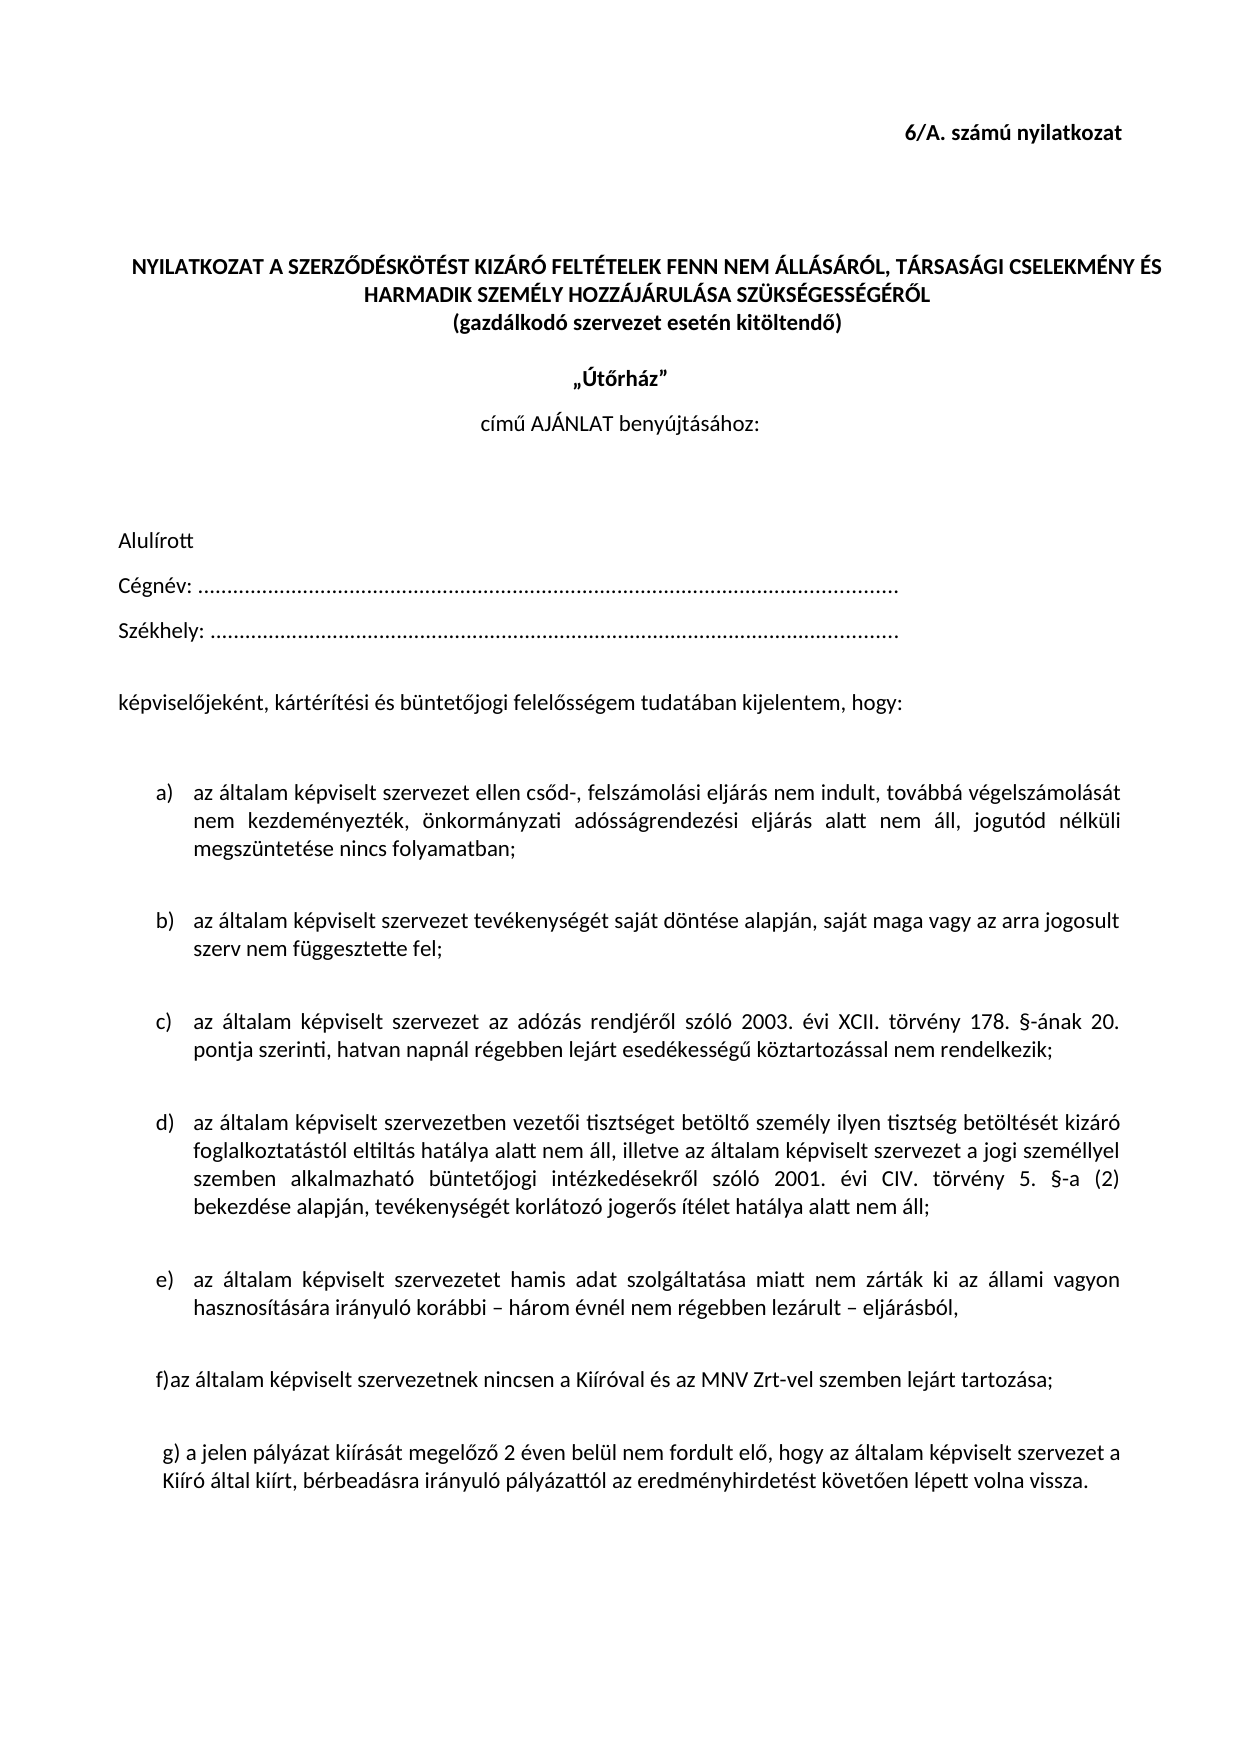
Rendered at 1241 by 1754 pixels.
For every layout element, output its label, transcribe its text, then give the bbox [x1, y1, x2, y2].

list az általam képviselt szervezetnek nincsen a Kiíróval és az MNV Zrt-vel szemben lejárt tartozása; [156, 1366, 1176, 1393]
text képviselőjeként, kártérítési és büntetőjogi felelősségem tudatában kijelentem, hogy: [118, 688, 1122, 716]
text Cégnév: [118, 571, 1122, 599]
text (gazdálkodó szervezet esetén kitöltendő) [118, 308, 1176, 336]
text Alulírott [118, 526, 1122, 554]
text „Útőrház” [118, 364, 1122, 392]
list az általam képviselt szervezet az adózás rendjéről szóló 2003. évi XCII. törvény 178. §-ának 20. pontja szerinti, hatvan napnál régebben lejárt esedékességű köztartozással nem rendelkezik; [156, 1007, 1122, 1063]
list az általam képviselt szervezet tevékenységét saját döntése alapján, saját maga vagy az arra jogosult szerv nem függesztette fel; [156, 907, 1122, 963]
text NYILATKOZAT A SZERZŐDÉSKÖTÉST KIZÁRÓ FELTÉTELEK FENN NEM ÁLLÁSÁRÓL, TÁRSASÁGI CSELEKMÉNY ÉS HARMADIK SZEMÉLY HOZZÁJÁRULÁSA SZÜKSÉGESSÉGÉRŐL [118, 252, 1176, 308]
list az általam képviselt szervezet ellen csőd-, felszámolási eljárás nem indult, továbbá végelszámolását nem kezdeményezték, önkormányzati adósságrendezési eljárás alatt nem áll, jogutód nélküli megszüntetése nincs folyamatban; [156, 778, 1122, 862]
list az általam képviselt szervezetben vezetői tisztséget betöltő személy ilyen tisztség betöltését kizáró foglalkoztatástól eltiltás hatálya alatt nem áll, illetve az általam képviselt szervezet a jogi személlyel szemben alkalmazható büntetőjogi intézkedésekről szóló 2001. évi CIV. törvény 5. §-a (2) bekezdése alapján, tevékenységét korlátozó jogerős ítélet hatálya alatt nem áll; [156, 1108, 1122, 1220]
text g) a jelen pályázat kiírását megelőző 2 éven belül nem fordult elő, hogy az általam képviselt szervezet a Kiíró által kiírt, bérbeadásra irányuló pályázattól az eredményhirdetést követően lépett volna vissza. [162, 1438, 1122, 1494]
text című AJÁNLAT benyújtásához: [118, 409, 1122, 437]
list az általam képviselt szervezetet hamis adat szolgáltatása miatt nem zárták ki az állami vagyon hasznosítására irányuló korábbi – három évnél nem régebben lezárult – eljárásból, [156, 1265, 1122, 1321]
text Székhely: [118, 616, 1122, 644]
text 6/A. számú nyilatkozat [118, 118, 1122, 146]
